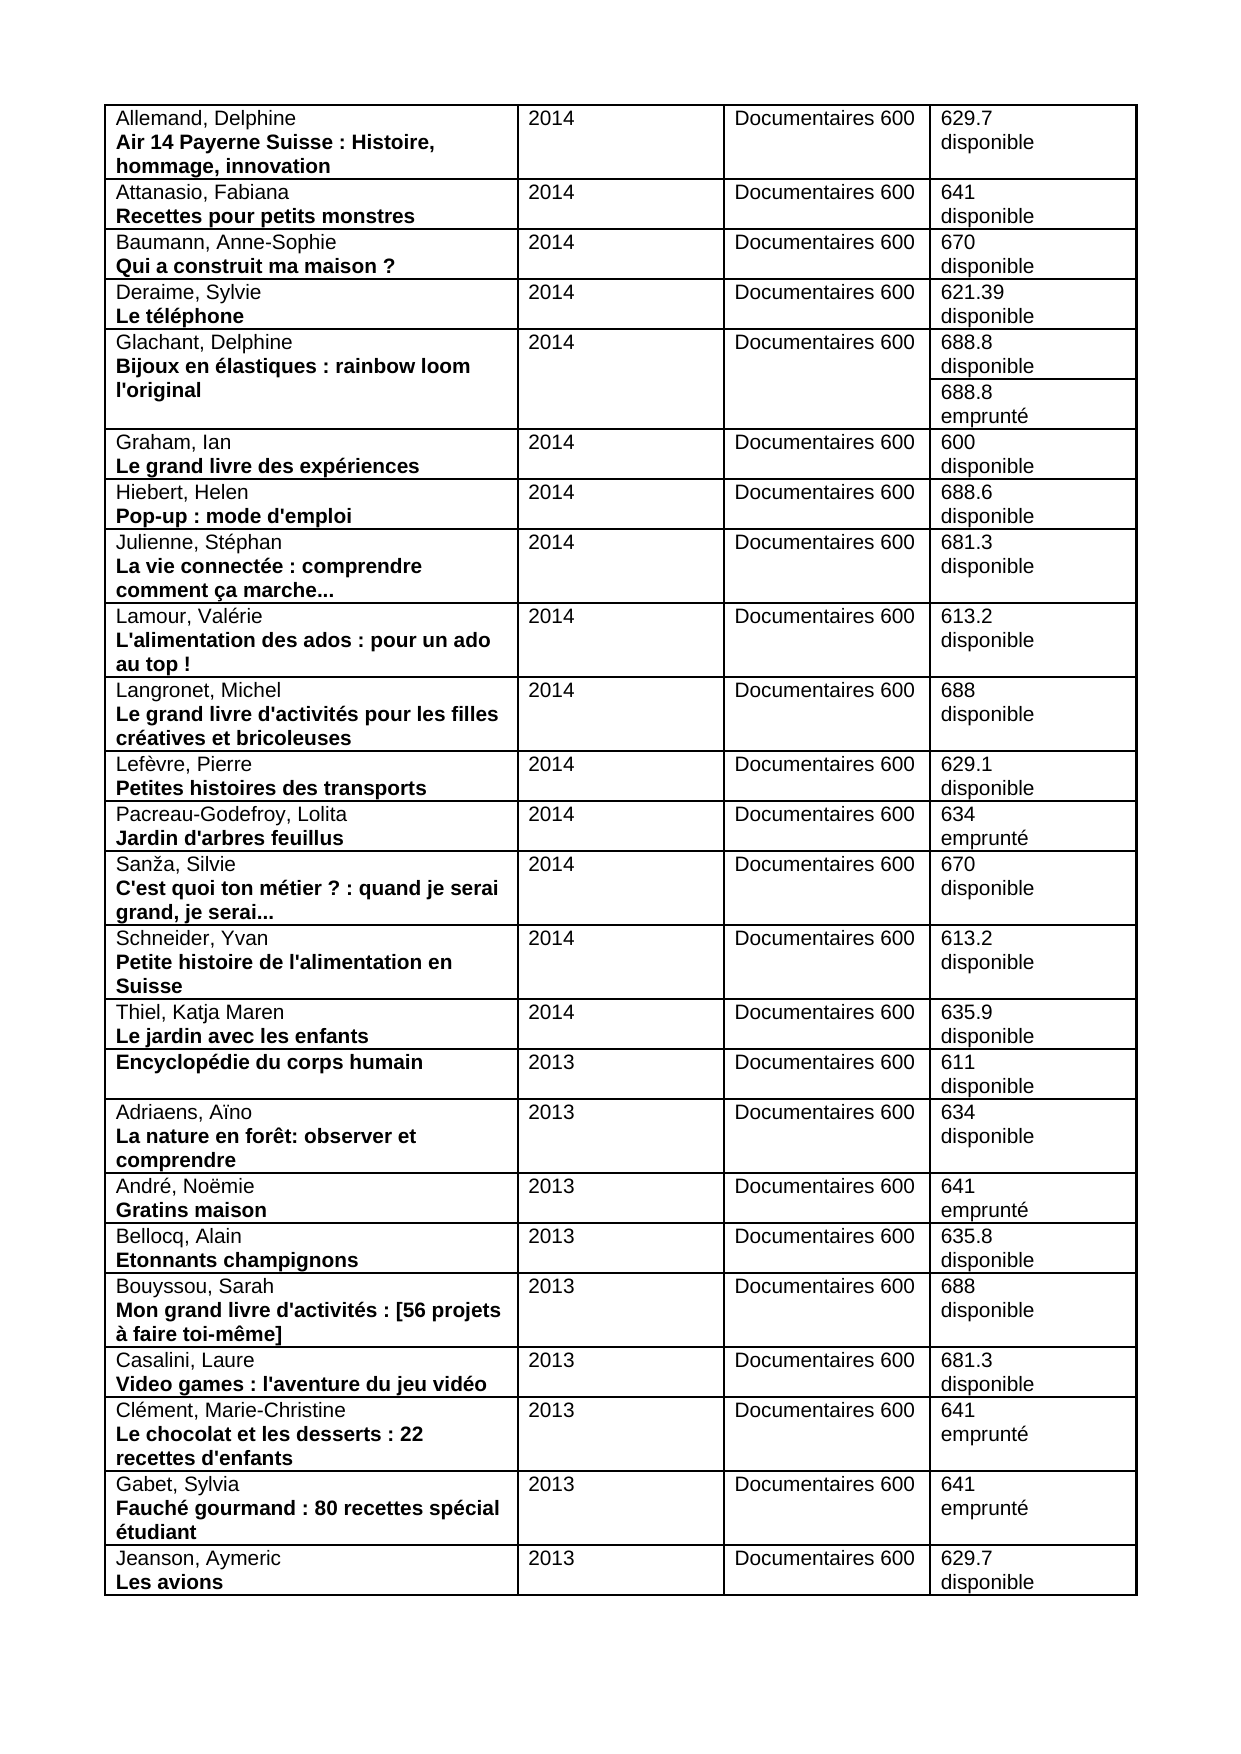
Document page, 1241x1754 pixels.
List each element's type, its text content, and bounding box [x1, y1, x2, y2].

table_cell Documentaires 600 [725, 802, 929, 850]
table_cell Documentaires 600 [725, 530, 929, 602]
table_cell 2014 [519, 752, 723, 800]
table_cell 2013 [519, 1546, 723, 1594]
table_cell 688.6 disponible [931, 480, 1135, 528]
table_cell 600 disponible [931, 430, 1135, 478]
table_cell Encyclopédie du corps humain [106, 1050, 517, 1098]
table_cell 629.7 disponible [931, 106, 1135, 178]
table_cell Documentaires 600 [725, 330, 929, 428]
table_cell Documentaires 600 [725, 1348, 929, 1396]
table_cell 2014 [519, 230, 723, 278]
table_cell Documentaires 600 [725, 678, 929, 750]
table_cell 621.39 disponible [931, 280, 1135, 328]
table_cell Documentaires 600 [725, 430, 929, 478]
table_cell 2013 [519, 1224, 723, 1272]
table_cell Julienne, Stéphan La vie connectée : comprendre comment ça marche... [106, 530, 517, 602]
table_cell Langronet, Michel Le grand livre d'activités pour les filles créatives et bricoleuses [106, 678, 517, 750]
table_cell 670 disponible [931, 230, 1135, 278]
table_cell Documentaires 600 [725, 180, 929, 228]
table_cell Documentaires 600 [725, 1472, 929, 1544]
table_cell 641 emprunté [931, 1398, 1135, 1470]
table_cell 2013 [519, 1050, 723, 1098]
table_cell 681.3 disponible [931, 1348, 1135, 1396]
table_cell Hiebert, Helen Pop-up : mode d'emploi [106, 480, 517, 528]
table_cell Bouyssou, Sarah Mon grand livre d'activités : [56 projets à faire toi-même] [106, 1274, 517, 1346]
table_cell 2014 [519, 852, 723, 924]
table_cell Thiel, Katja Maren Le jardin avec les enfants [106, 1000, 517, 1048]
table_cell Lamour, Valérie L'alimentation des ados : pour un ado au top ! [106, 604, 517, 676]
table_cell 2013 [519, 1348, 723, 1396]
table_cell 613.2 disponible [931, 604, 1135, 676]
table_cell 2014 [519, 330, 723, 428]
table_cell Baumann, Anne-Sophie Qui a construit ma maison ? [106, 230, 517, 278]
table_cell 2014 [519, 480, 723, 528]
table_cell Deraime, Sylvie Le téléphone [106, 280, 517, 328]
table_cell Documentaires 600 [725, 1274, 929, 1346]
table_cell Sanža, Silvie C'est quoi ton métier ? : quand je serai grand, je serai... [106, 852, 517, 924]
table_cell Allemand, Delphine Air 14 Payerne Suisse : Histoire, hommage, innovation [106, 106, 517, 178]
table_cell 635.9 disponible [931, 1000, 1135, 1048]
table_cell 2014 [519, 530, 723, 602]
table_cell Jeanson, Aymeric Les avions [106, 1546, 517, 1594]
table_cell 2014 [519, 926, 723, 998]
table_cell 613.2 disponible [931, 926, 1135, 998]
table_cell 641 emprunté [931, 1472, 1135, 1544]
table_cell Adriaens, Aïno La nature en forêt: observer et comprendre [106, 1100, 517, 1172]
table_cell Documentaires 600 [725, 1546, 929, 1594]
table_cell Attanasio, Fabiana Recettes pour petits monstres [106, 180, 517, 228]
table_cell Documentaires 600 [725, 752, 929, 800]
table_cell 688 disponible [931, 1274, 1135, 1346]
table_cell 634 disponible [931, 1100, 1135, 1172]
table_cell Graham, Ian Le grand livre des expériences [106, 430, 517, 478]
table_cell 2014 [519, 430, 723, 478]
table_cell Documentaires 600 [725, 1398, 929, 1470]
table_cell 2014 [519, 604, 723, 676]
table_cell 641 emprunté [931, 1174, 1135, 1222]
table_cell Documentaires 600 [725, 480, 929, 528]
table_cell 2013 [519, 1274, 723, 1346]
table_cell 688.8 emprunté [931, 380, 1135, 428]
table_cell Documentaires 600 [725, 604, 929, 676]
table_cell 2013 [519, 1398, 723, 1470]
table_cell 2014 [519, 678, 723, 750]
table_cell 2014 [519, 802, 723, 850]
table_cell 629.1 disponible [931, 752, 1135, 800]
table_cell 2014 [519, 106, 723, 178]
table_cell Documentaires 600 [725, 926, 929, 998]
table_cell 611 disponible [931, 1050, 1135, 1098]
table_cell 2014 [519, 280, 723, 328]
table_cell 2013 [519, 1472, 723, 1544]
table_cell Documentaires 600 [725, 1050, 929, 1098]
table_cell Lefèvre, Pierre Petites histoires des transports [106, 752, 517, 800]
table_cell Documentaires 600 [725, 1100, 929, 1172]
table_cell 629.7 disponible [931, 1546, 1135, 1594]
table_cell Casalini, Laure Video games : l'aventure du jeu vidéo [106, 1348, 517, 1396]
table_cell Documentaires 600 [725, 280, 929, 328]
table_cell 2013 [519, 1100, 723, 1172]
table_cell Glachant, Delphine Bijoux en élastiques : rainbow loom l'original [106, 330, 517, 428]
table_cell Documentaires 600 [725, 852, 929, 924]
table_cell 635.8 disponible [931, 1224, 1135, 1272]
table_cell 688.8 disponible [931, 330, 1135, 378]
table_cell Documentaires 600 [725, 1224, 929, 1272]
table_cell 634 emprunté [931, 802, 1135, 850]
table_cell 681.3 disponible [931, 530, 1135, 602]
table_cell Documentaires 600 [725, 230, 929, 278]
table_cell 688 disponible [931, 678, 1135, 750]
table_cell Documentaires 600 [725, 106, 929, 178]
table_cell Schneider, Yvan Petite histoire de l'alimentation en Suisse [106, 926, 517, 998]
table_cell 2013 [519, 1174, 723, 1222]
table_cell André, Noëmie Gratins maison [106, 1174, 517, 1222]
table_cell Documentaires 600 [725, 1000, 929, 1048]
table_cell 641 disponible [931, 180, 1135, 228]
table_cell 2014 [519, 180, 723, 228]
table_cell Bellocq, Alain Etonnants champignons [106, 1224, 517, 1272]
table_cell 670 disponible [931, 852, 1135, 924]
table_cell Gabet, Sylvia Fauché gourmand : 80 recettes spécial étudiant [106, 1472, 517, 1544]
table_cell Pacreau-Godefroy, Lolita Jardin d'arbres feuillus [106, 802, 517, 850]
table_cell Clément, Marie-Christine Le chocolat et les desserts : 22 recettes d'enfants [106, 1398, 517, 1470]
table_cell 2014 [519, 1000, 723, 1048]
table_cell Documentaires 600 [725, 1174, 929, 1222]
